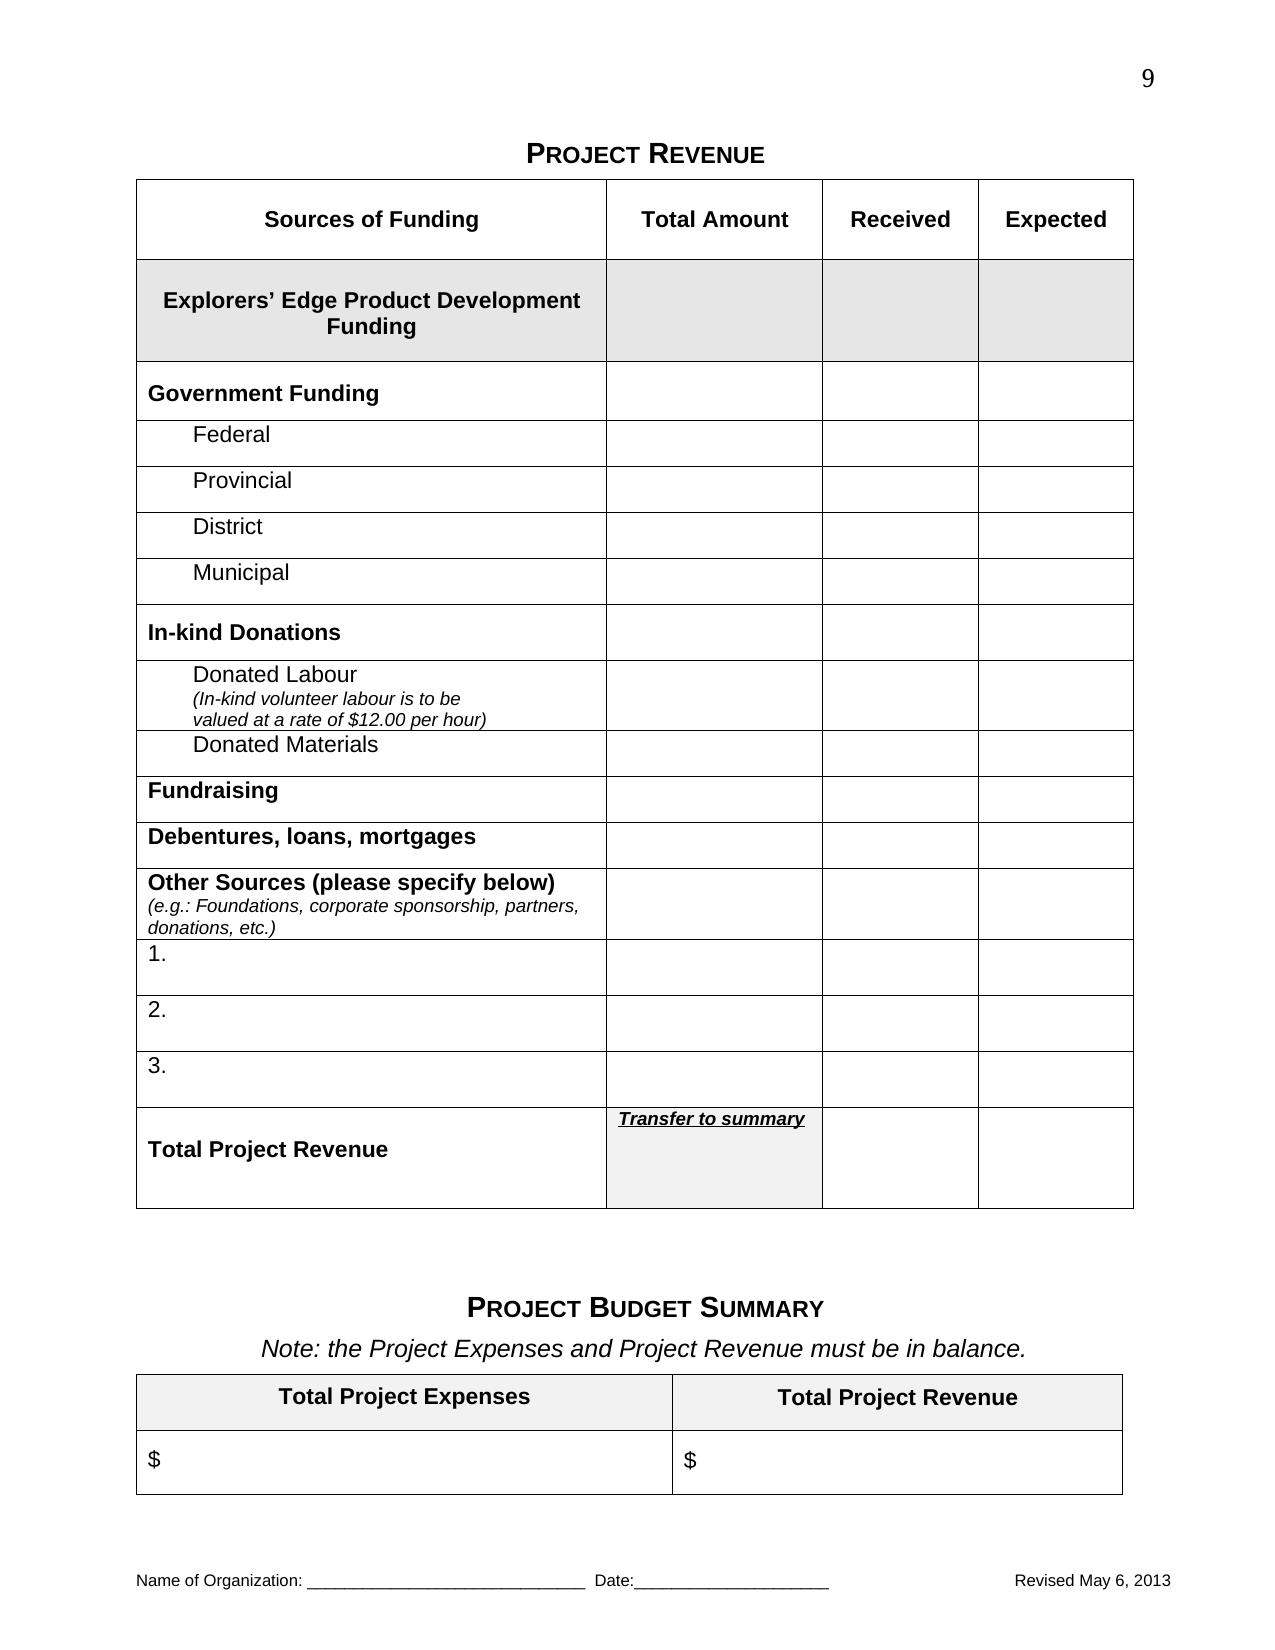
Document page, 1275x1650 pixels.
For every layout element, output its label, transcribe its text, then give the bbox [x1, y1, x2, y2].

table_cell [607, 996, 822, 1051]
table_cell [823, 1052, 978, 1107]
table_cell Transfer to summary [607, 1108, 822, 1208]
table_cell [607, 777, 822, 822]
table_cell [607, 1052, 822, 1107]
table_cell $ [137, 1431, 672, 1494]
table_cell Explorers’ Edge Product Development Funding [137, 260, 606, 361]
table_cell [607, 421, 822, 466]
table_cell Federal [137, 421, 606, 466]
table_header Sources of Funding [137, 180, 606, 259]
table_cell District [137, 513, 606, 558]
table_cell [979, 731, 1133, 776]
table_cell 2. [137, 996, 606, 1051]
table_cell [607, 260, 822, 361]
table_cell [607, 661, 822, 730]
table_cell [823, 777, 978, 822]
table_cell Municipal [137, 559, 606, 604]
subtitle Project Revenue [136, 136, 1155, 169]
table_cell [979, 1108, 1133, 1208]
table_cell Government Funding [137, 362, 606, 420]
table_cell [979, 661, 1133, 730]
table_cell [607, 362, 822, 420]
table_cell [823, 362, 978, 420]
table_cell [823, 260, 978, 361]
table_header Total Project Expenses [137, 1375, 672, 1430]
table_cell [979, 869, 1133, 938]
table_cell $ [673, 1431, 1122, 1494]
table_cell [823, 731, 978, 776]
table_cell Other Sources (please specify below) (e.g.: Foundations, corporate sponsorship, partners, donations, etc.) [137, 869, 606, 938]
table_cell [979, 362, 1133, 420]
table_cell [979, 1052, 1133, 1107]
table_cell [823, 940, 978, 994]
table_cell [823, 661, 978, 730]
table_cell [607, 467, 822, 512]
table_cell [823, 467, 978, 512]
table_cell [607, 513, 822, 558]
table_cell Provincial [137, 467, 606, 512]
table_cell [823, 823, 978, 868]
table_cell Donated Materials [137, 731, 606, 776]
table_cell [607, 605, 822, 660]
table_cell [823, 869, 978, 938]
table_cell [823, 421, 978, 466]
table_header Total Project Revenue [673, 1375, 1122, 1430]
table_cell [979, 421, 1133, 466]
table_cell [607, 869, 822, 938]
table_cell [823, 513, 978, 558]
table_cell [979, 777, 1133, 822]
text Note: the Project Expenses and Project Revenue must be in balance. [136, 1334, 1155, 1362]
table_cell Fundraising [137, 777, 606, 822]
table_cell [607, 823, 822, 868]
table_cell [979, 940, 1133, 994]
table_cell Debentures, loans, mortgages [137, 823, 606, 868]
table_cell [607, 731, 822, 776]
table_cell Donated Labour (In-kind volunteer labour is to be valued at a rate of $12.00 per hour) [137, 661, 606, 730]
table_header Expected [979, 180, 1133, 259]
table_cell [823, 996, 978, 1051]
table_cell [979, 996, 1133, 1051]
table_cell [823, 559, 978, 604]
table_cell 3. [137, 1052, 606, 1107]
table_cell [979, 823, 1133, 868]
table_cell [979, 513, 1133, 558]
table_cell [979, 260, 1133, 361]
table_cell [823, 605, 978, 660]
table_cell Total Project Revenue [137, 1108, 606, 1208]
table_cell [979, 605, 1133, 660]
table_cell In-kind Donations [137, 605, 606, 660]
table_cell [979, 559, 1133, 604]
table_cell [607, 559, 822, 604]
table_cell 1. [137, 940, 606, 994]
table_header Received [823, 180, 978, 259]
table_cell [823, 1108, 978, 1208]
table_cell [979, 467, 1133, 512]
table_cell [607, 940, 822, 994]
subtitle Project Budget Summary [136, 1290, 1155, 1324]
table_header Total Amount [607, 180, 822, 259]
